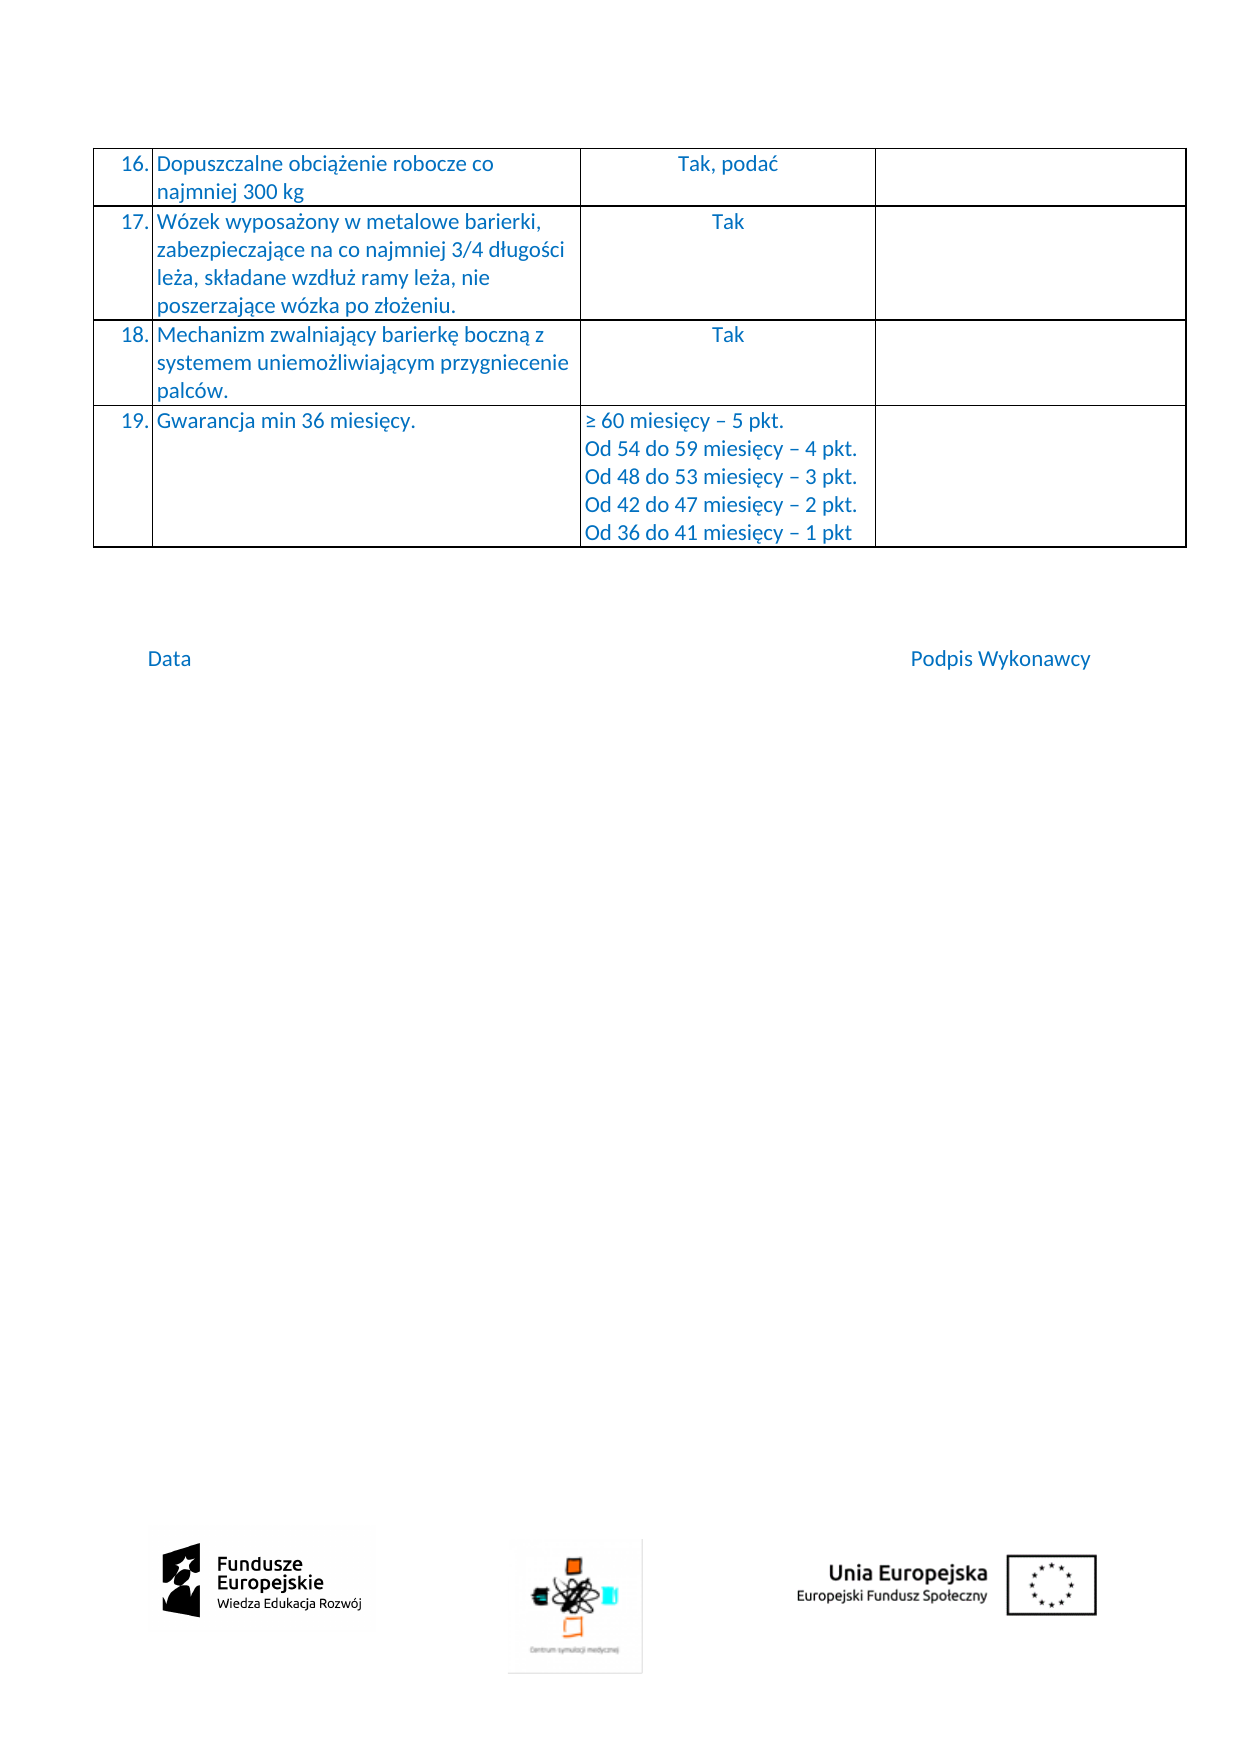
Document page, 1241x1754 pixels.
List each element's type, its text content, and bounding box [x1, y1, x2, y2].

table_cell [94, 207, 152, 319]
table_cell Tak [581, 321, 875, 404]
table_cell Dopuszczalne obciążenie robocze co najmniej 300 kg [153, 149, 580, 205]
table_cell [94, 149, 152, 205]
table_cell [94, 321, 152, 404]
picture [789, 1526, 1102, 1633]
table_cell Tak [581, 207, 875, 319]
table_cell Tak, podać [581, 149, 875, 205]
table_cell Gwarancja min 36 miesięcy. [153, 406, 580, 546]
table_cell Mechanizm zwalniający barierkę boczną z systemem uniemożliwiającym przygniecenie palców. [153, 321, 580, 404]
table_cell [876, 321, 1185, 404]
picture [507, 1539, 644, 1675]
table_cell [876, 207, 1185, 319]
table_cell [94, 406, 152, 546]
picture [147, 1525, 376, 1632]
table_cell [876, 149, 1185, 205]
table_cell ≥ 60 miesięcy – 5 pkt. Od 54 do 59 miesięcy – 4 pkt. Od 48 do 53 miesięcy – 3 pkt. Od 42 do 47 miesięcy – 2 pkt. Od 36 do 41 miesięcy – 1 pkt [581, 406, 875, 546]
text Data Podpis Wykonawcy [148, 644, 1093, 672]
table_cell Wózek wyposażony w metalowe barierki, zabezpieczające na co najmniej 3/4 długości leża, składane wzdłuż ramy leża, nie poszerzające wózka po złożeniu. [153, 207, 580, 319]
table_cell [876, 406, 1185, 546]
